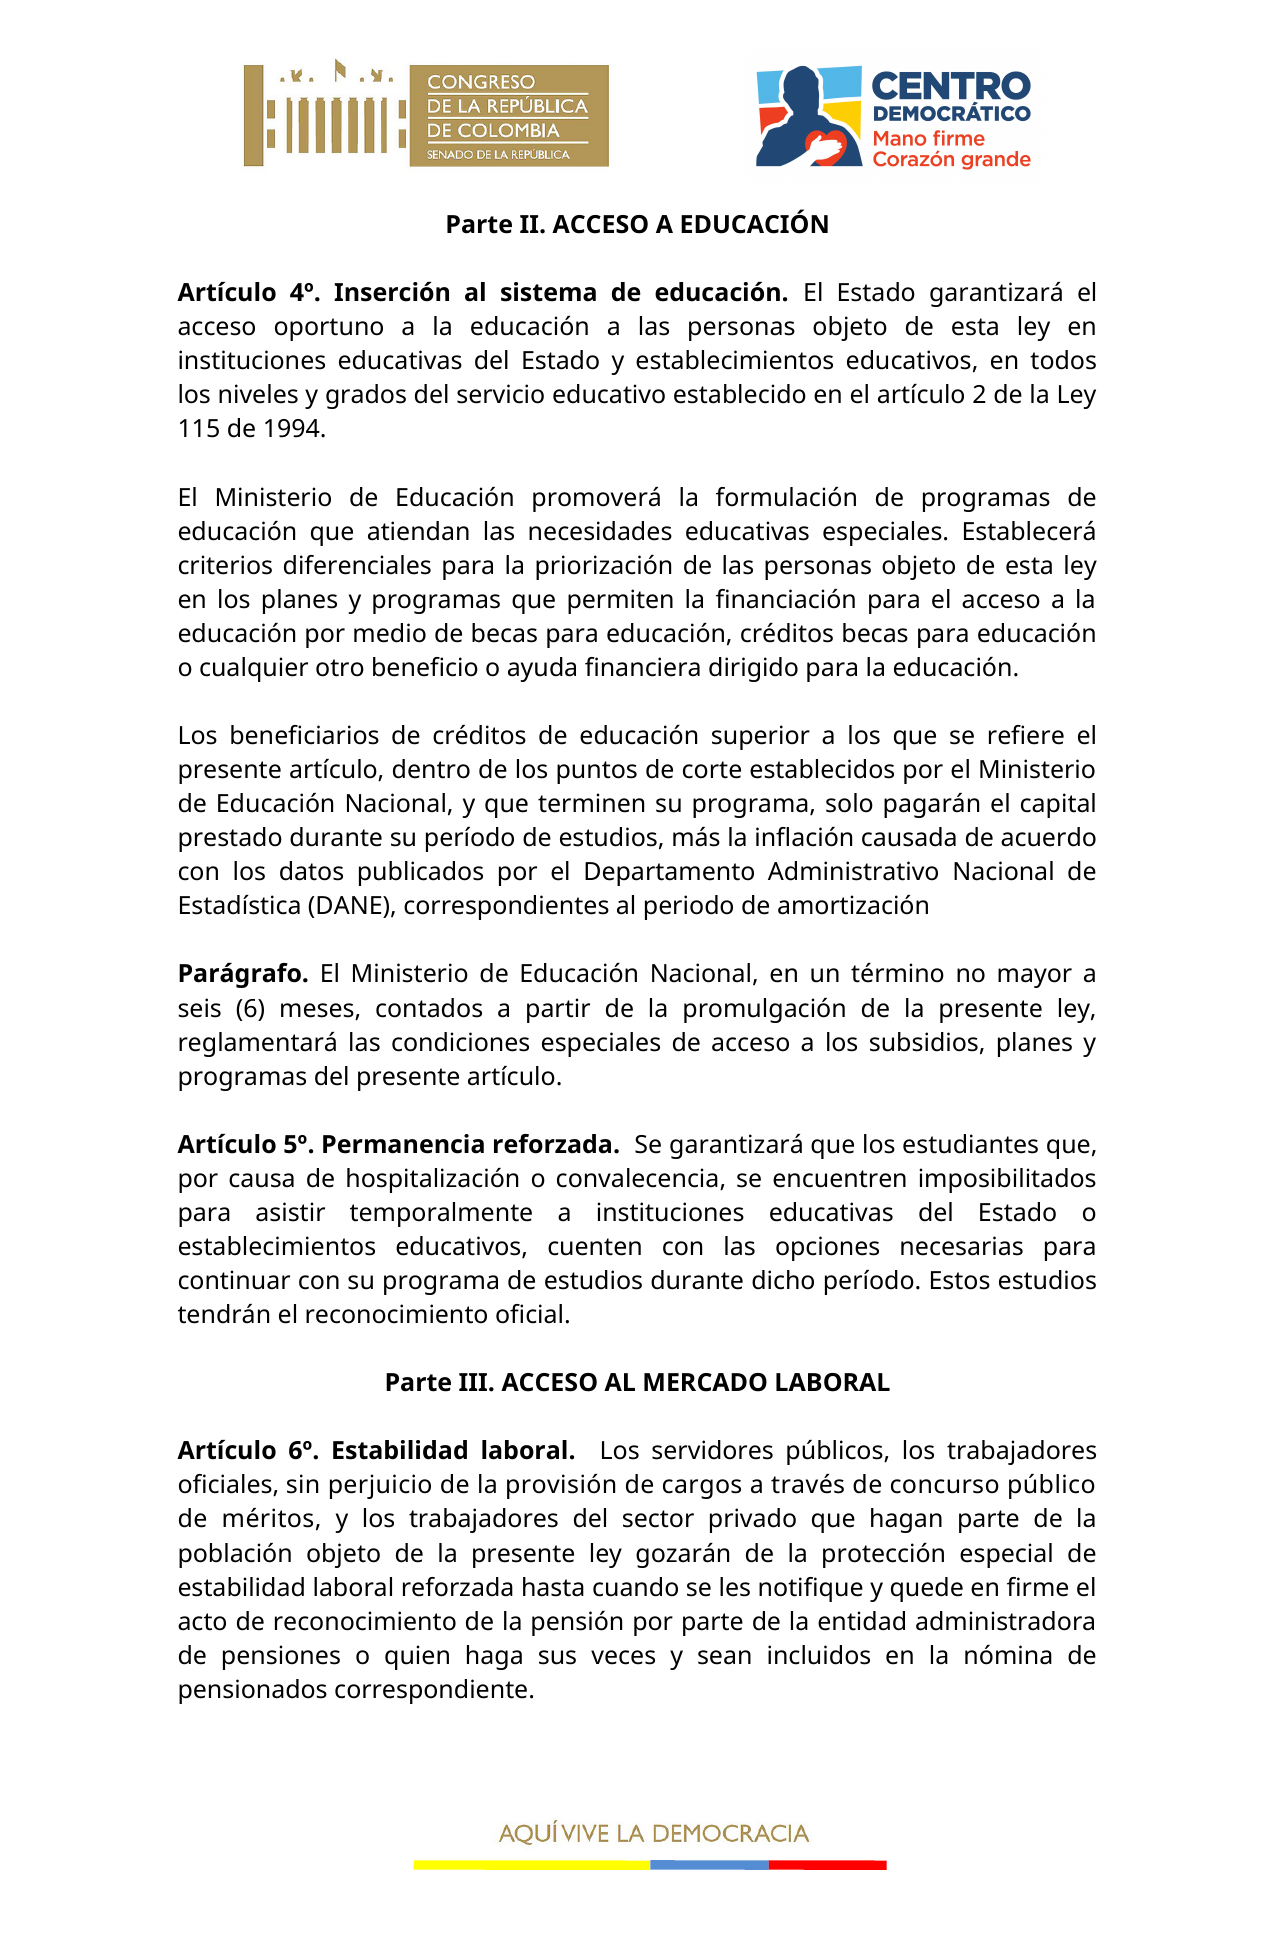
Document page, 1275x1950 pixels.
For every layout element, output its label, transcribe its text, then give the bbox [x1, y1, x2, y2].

text Artículo 5º. Permanencia reforzada. Se garantizará que los estudiantes que, por causa de hospitalización o convalecencia, se encuentren imposibilitados para asistir temporalmente a instituciones educativas del Estado o establecimientos educativos, cuenten con las opciones necesarias para continuar con su programa de estudios durante dicho período. Estos estudios tendrán el reconocimiento oficial. [177, 1126, 1098, 1331]
text Parte III. ACCESO AL MERCADO LABORAL [177, 1365, 1098, 1399]
text Los beneficiarios de créditos de educación superior a los que se refiere el presente artículo, dentro de los puntos de corte establecidos por el Ministerio de Educación Nacional, y que terminen su programa, solo pagarán el capital prestado durante su período de estudios, más la inflación causada de acuerdo con los datos publicados por el Departamento Administrativo Nacional de Estadística (DANE), correspondientes al periodo de amortización [177, 718, 1098, 922]
picture [745, 50, 1046, 182]
text Artículo 4º. Inserción al sistema de educación. El Estado garantizará el acceso oportuno a la educación a las personas objeto de esta ley en instituciones educativas del Estado y establecimientos educativos, en todos los niveles y grados del servicio educativo establecido en el artículo 2 de la Ley 115 de 1994. [177, 275, 1098, 445]
text Parágrafo. El Ministerio de Educación Nacional, en un término no mayor a seis (6) meses, contados a partir de la promulgación de la presente ley, reglamentará las condiciones especiales de acceso a los subsidios, planes y programas del presente artículo. [177, 956, 1098, 1092]
picture [229, 47, 620, 182]
text Parte II. ACCESO A EDUCACIÓN [177, 207, 1098, 241]
text Artículo 6º. Estabilidad laboral. Los servidores públicos, los trabajadores oficiales, sin perjuicio de la provisión de cargos a través de concurso público de méritos, y los trabajadores del sector privado que hagan parte de la población objeto de la presente ley gozarán de la protección especial de estabilidad laboral reforzada hasta cuando se les notifique y quede en firme el acto de reconocimiento de la pensión por parte de la entidad administradora de pensiones o quien haga sus veces y sean incluidos en la nómina de pensionados correspondiente. [177, 1433, 1098, 1706]
text El Ministerio de Educación promoverá la formulación de programas de educación que atiendan las necesidades educativas especiales. Establecerá criterios diferenciales para la priorización de las personas objeto de esta ley en los planes y programas que permiten la financiación para el acceso a la educación por medio de becas para educación, créditos becas para educación o cualquier otro beneficio o ayuda financiera dirigido para la educación. [177, 479, 1098, 684]
picture [457, 1812, 848, 1857]
